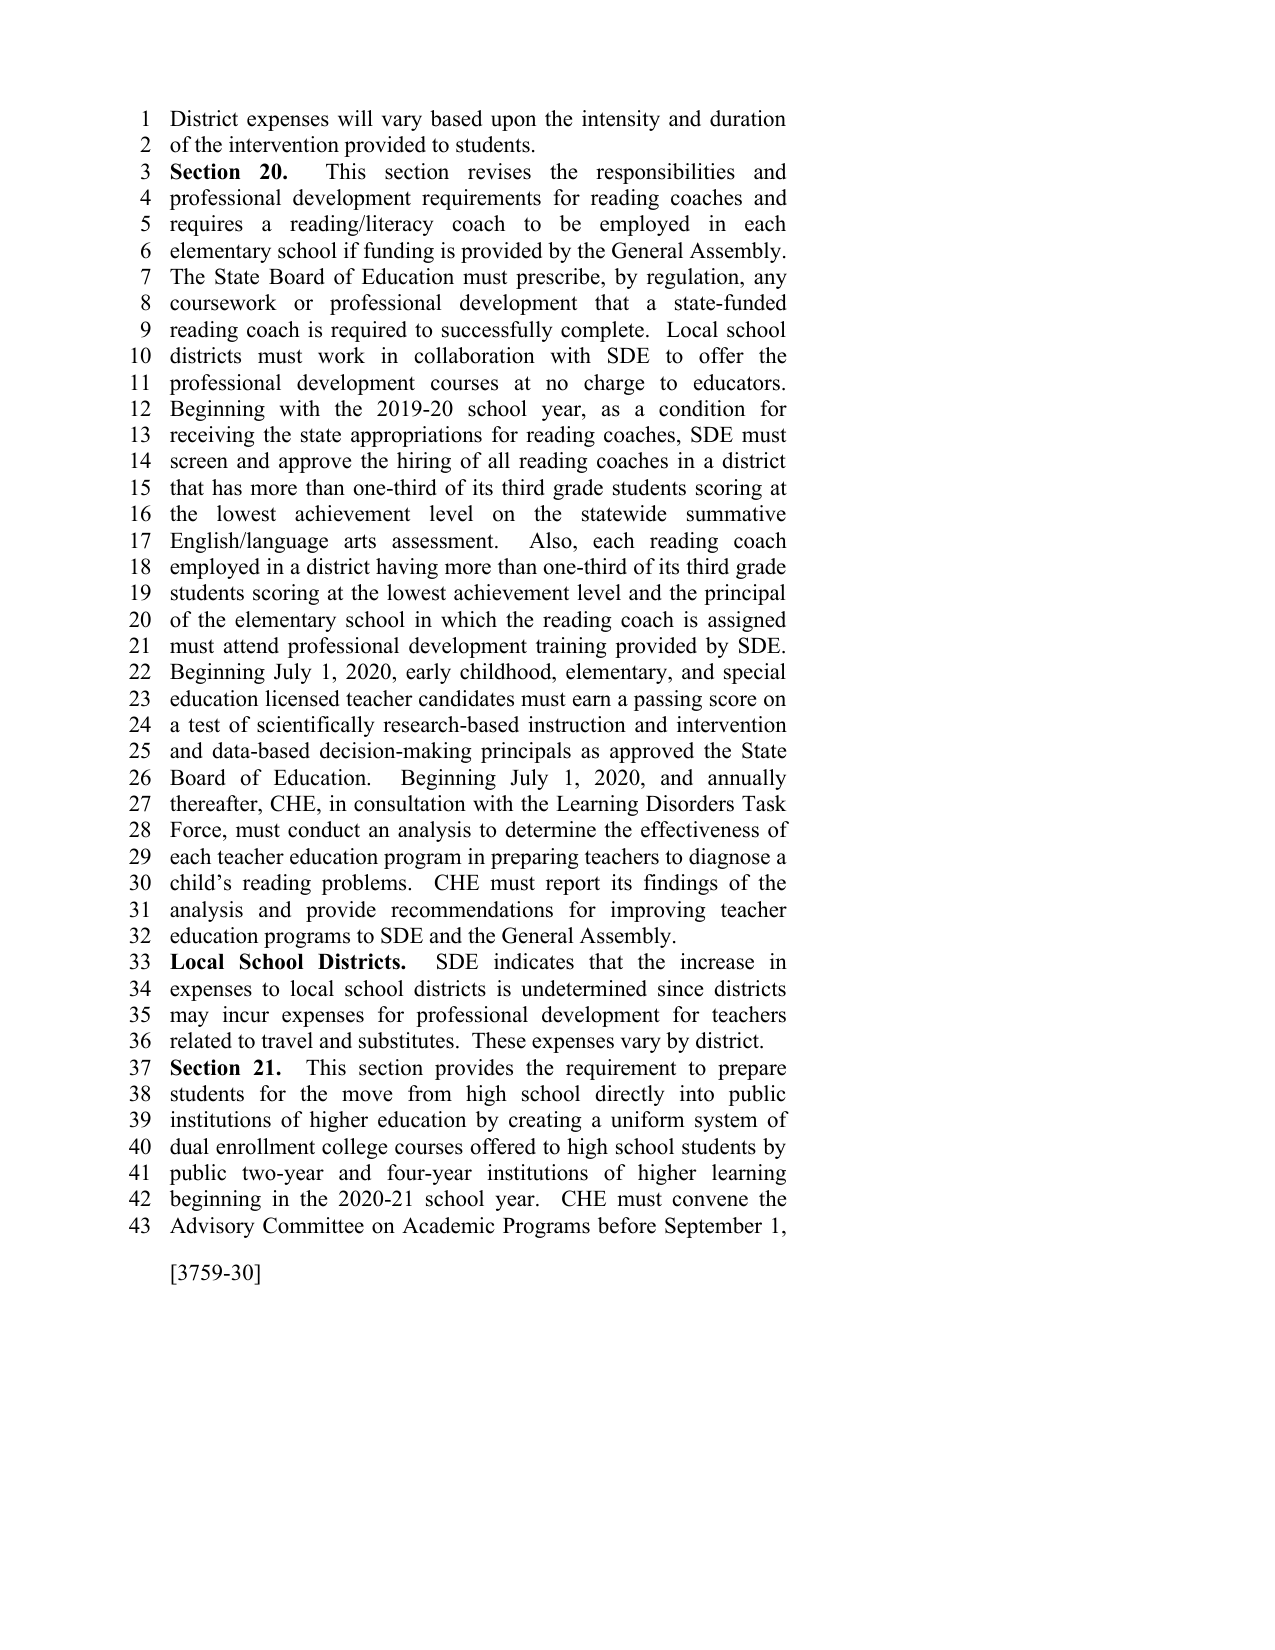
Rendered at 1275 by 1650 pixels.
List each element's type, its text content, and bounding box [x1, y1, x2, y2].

text Section 20. This section revises the responsibilities and professional development requirements for reading coaches and requires a reading/literacy coach to be employed in each elementary school if funding is provided by the General Assembly. The State Board of Education must prescribe, by regulation, any coursework or professional development that a state-funded reading coach is required to successfully complete. Local school districts must work in collaboration with SDE to offer the professional development courses at no charge to educators. Beginning with the 2019-20 school year, as a condition for receiving the state appropriations for reading coaches, SDE must screen and approve the hiring of all reading coaches in a district that has more than one-third of its third grade students scoring at the lowest achievement level on the statewide summative English/language arts assessment. Also, each reading coach employed in a district having more than one-third of its third grade students scoring at the lowest achievement level and the principal of the elementary school in which the reading coach is assigned must attend professional development training provided by SDE. Beginning July 1, 2020, early childhood, elementary, and special education licensed teacher candidates must earn a passing score on a test of scientifically research-based instruction and intervention and data-based decision-making principals as approved the State Board of Education. Beginning July 1, 2020, and annually thereafter, CHE, in consultation with the Learning Disorders Task Force, must conduct an analysis to determine the effectiveness of each teacher education program in preparing teachers to diagnose a child’s reading problems. CHE must report its findings of the analysis and provide recommendations for improving teacher education programs to SDE and the General Assembly. [169, 158, 787, 948]
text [169, 105, 787, 158]
text Local School Districts. SDE indicates that the increase in expenses to local school districts is undetermined since districts may incur expenses for professional development for teachers related to travel and substitutes. These expenses vary by district. [169, 948, 787, 1054]
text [169, 1054, 787, 1238]
